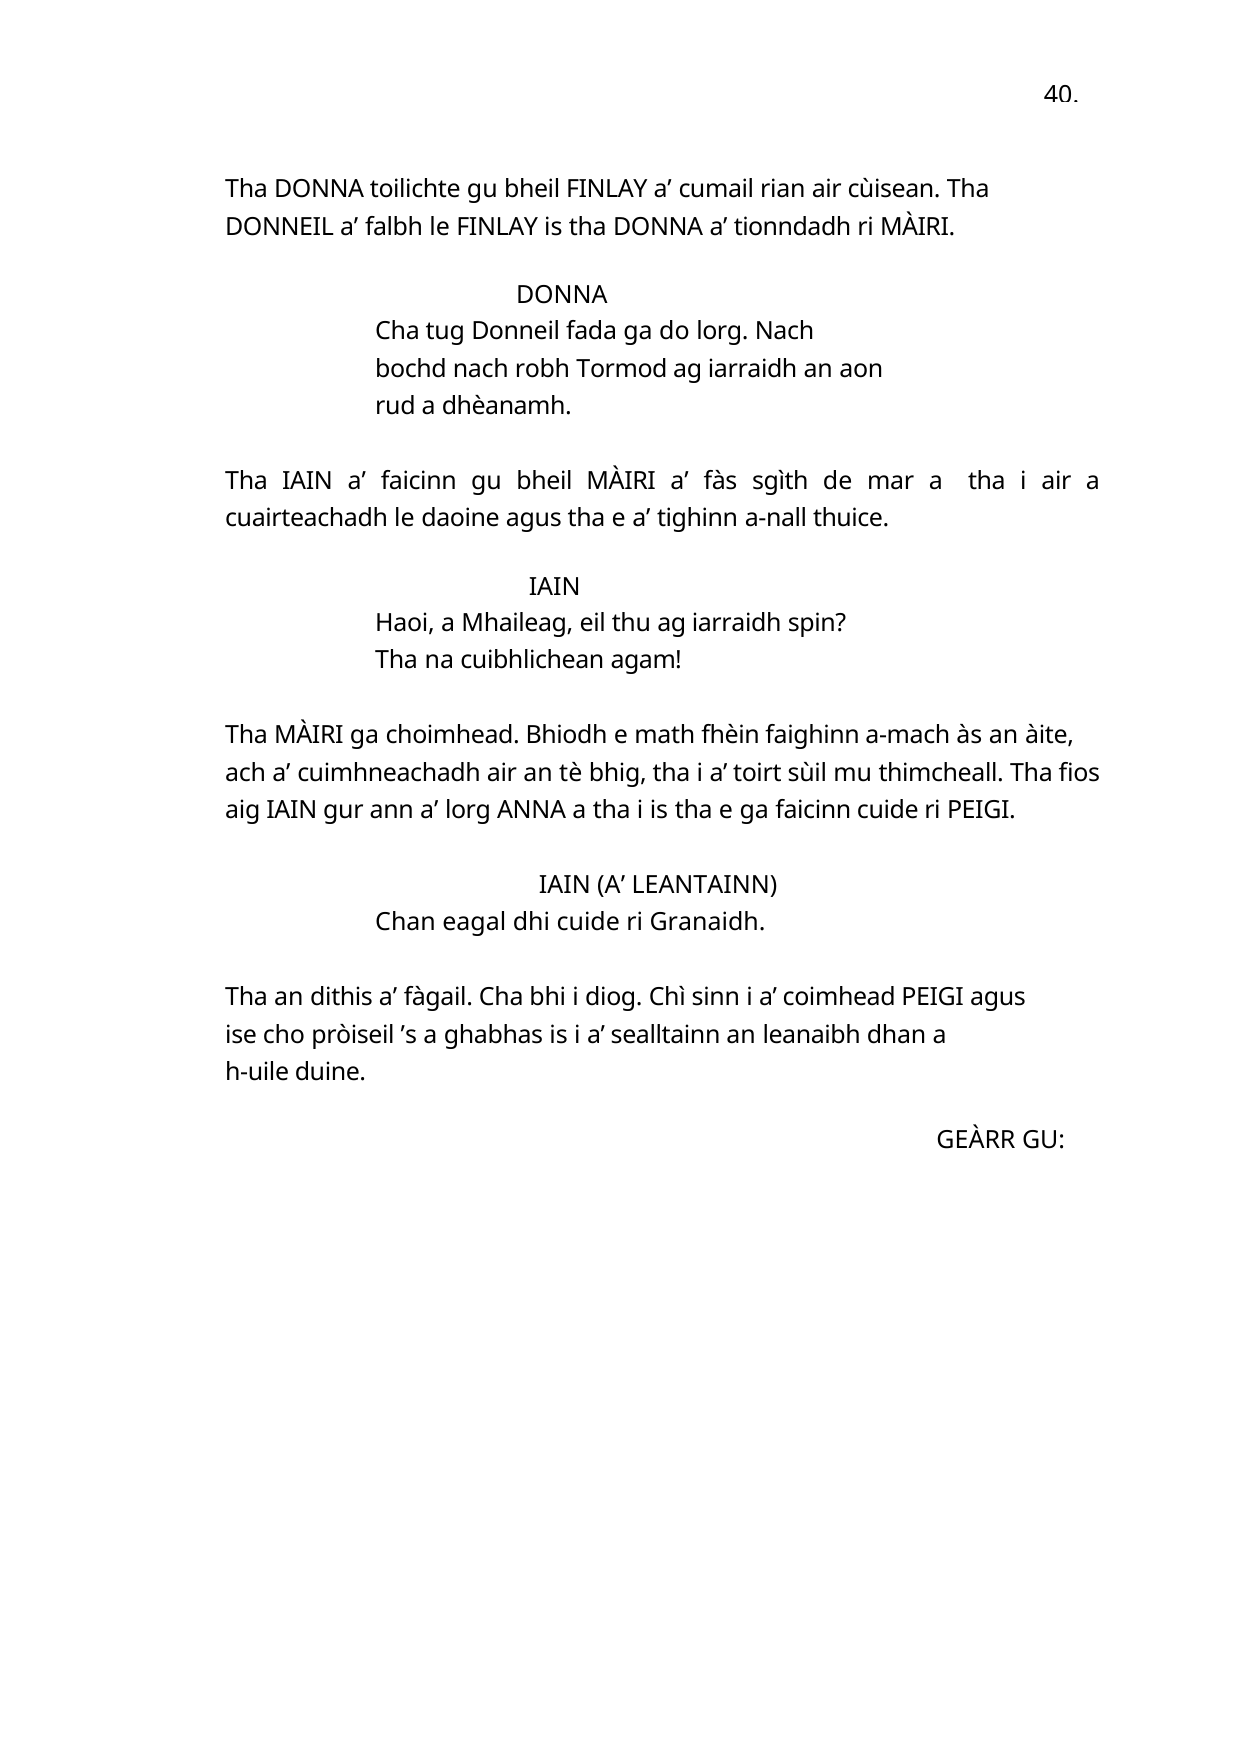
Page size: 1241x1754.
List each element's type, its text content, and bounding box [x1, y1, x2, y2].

text Tha IAIN a’ faicinn gu bheil MÀIRI a’ fàs sgìth de mar a tha i air a cuairteachadh le daoine agus tha e a’ tighinn a-nall thuice. [225, 463, 1101, 534]
text Tha MÀIRI ga choimhead. Bhiodh e math fhèin faighinn a-mach às an àite, ach a’ cuimhneachadh air an tè bhig, tha i a’ toirt sùil mu thimcheall. Tha fios aig IAIN gur ann a’ lorg ANNA a tha i is tha e ga faicinn cuide ri PEIGI. [225, 717, 1101, 826]
text Tha DONNA toilichte gu bheil FINLAY a’ cumail rian air cùisean. Tha DONNEIL a’ falbh le FINLAY is tha DONNA a’ tionndadh ri MÀIRI. [225, 171, 1028, 242]
text Chan eagal dhi cuide ri Granaidh. [375, 903, 1028, 937]
text DONNA [389, 276, 735, 310]
text Haoi, a Mhaileag, eil thu ag iarraidh spin? Tha na cuibhlichean agam! [375, 605, 886, 676]
text h-uile duine. [225, 1054, 1058, 1088]
text IAIN [374, 568, 735, 602]
text IAIN (A’ LEANTAINN) [505, 867, 811, 901]
text Tha an dithis a’ fàgail. Cha bhi i diog. Chì sinn i a’ coimhead PEIGI agus ise cho pròiseil ’s a ghabhas is i a’ sealltainn an leanaibh dhan a [225, 979, 1058, 1050]
text Cha tug Donneil fada ga do lorg. Nach bochd nach robh Tormod ag iarraidh an aon rud a dhèanamh. [375, 313, 886, 422]
text GEÀRR GU: [175, 1122, 1065, 1156]
